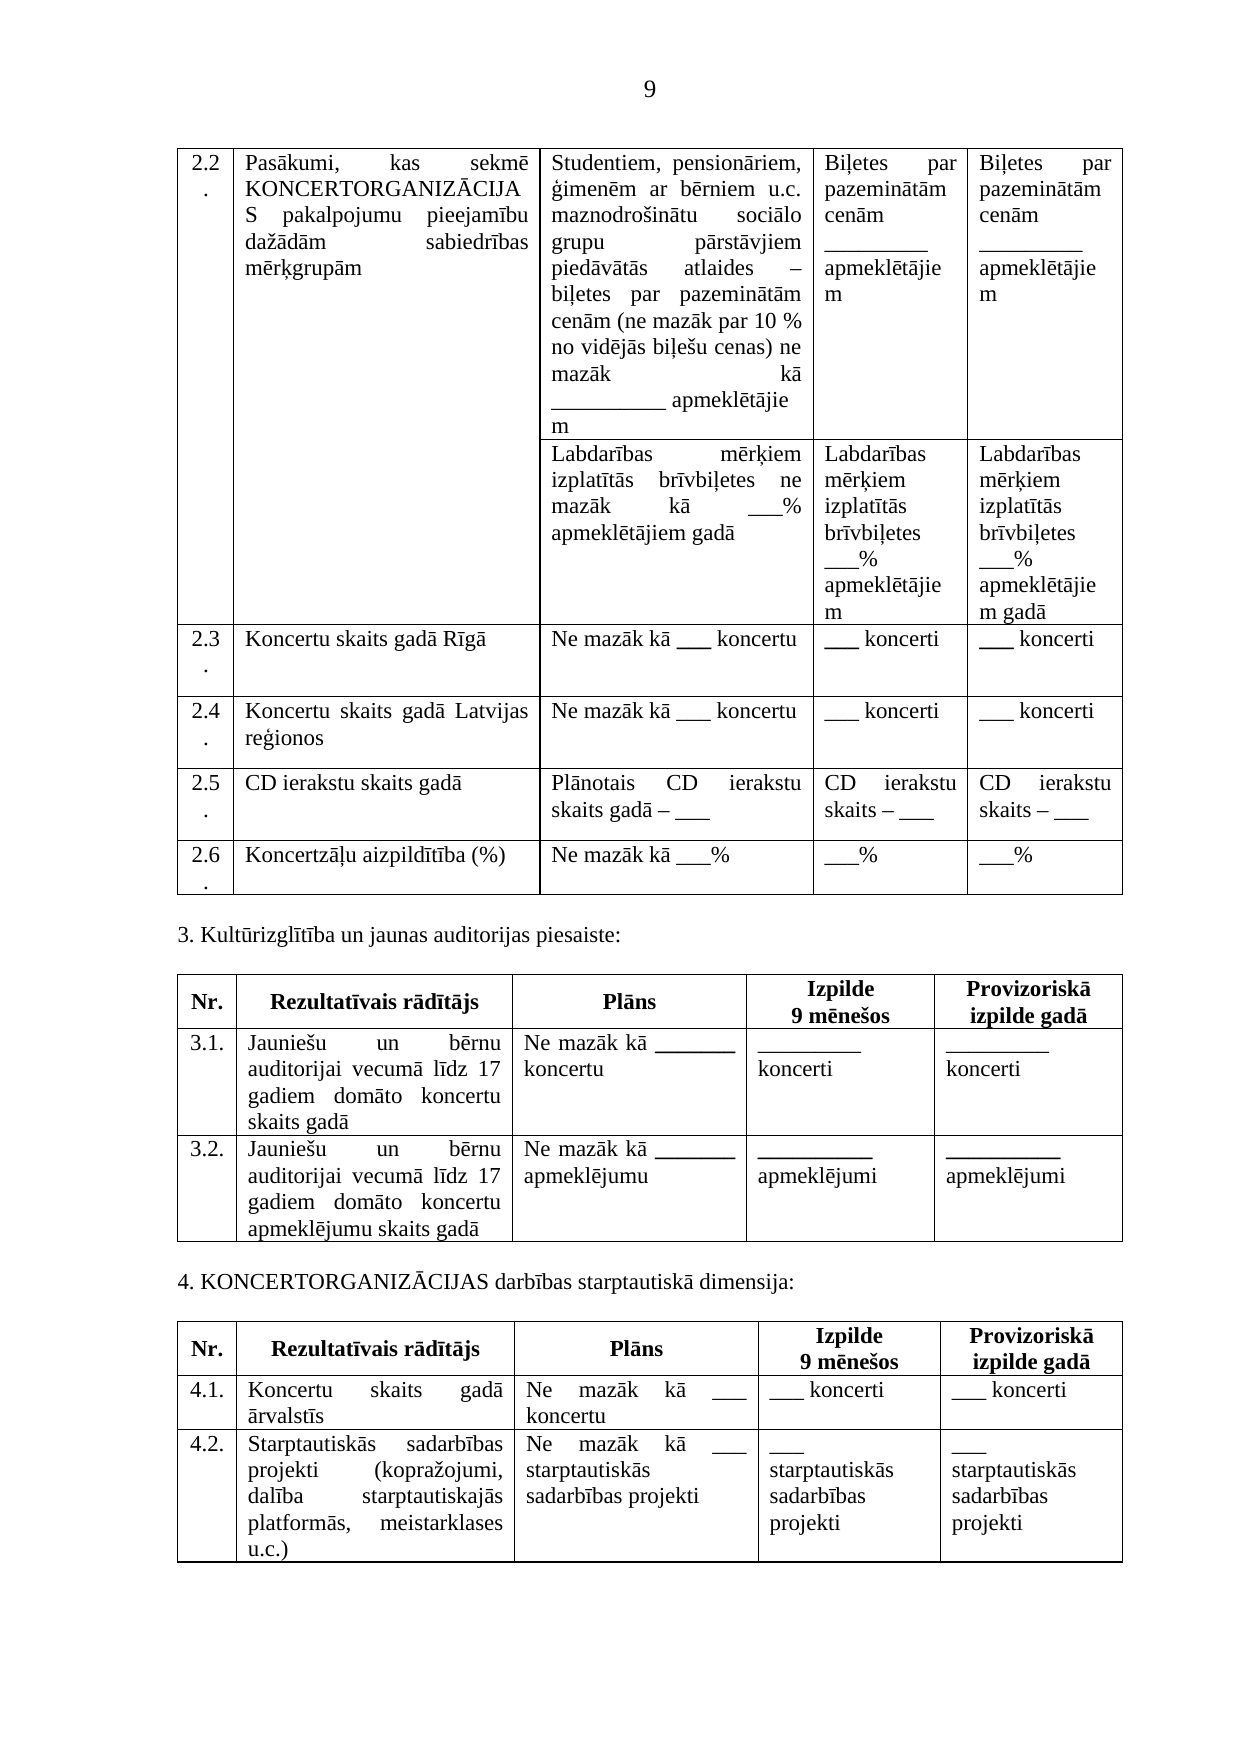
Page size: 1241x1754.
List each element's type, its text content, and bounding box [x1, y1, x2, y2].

table_cell Ne mazāk kā _______ koncertu [513, 1029, 746, 1134]
table_header Nr. [178, 975, 236, 1028]
table_cell Plānotais CD ierakstu skaits gadā – ___ [541, 769, 813, 840]
table_cell Koncertzāļu aizpildītība (%) [234, 841, 539, 894]
table_cell Ne mazāk kā ___ koncertu [515, 1376, 758, 1428]
table_cell CD ierakstu skaits – ___ [968, 769, 1122, 840]
table_header Izpilde 9 mēnešos [759, 1322, 940, 1375]
table_cell Jauniešu un bērnu auditorijai vecumā līdz 17 gadiem domāto koncertu skaits gadā [237, 1029, 512, 1134]
table_cell 2.5. [178, 769, 233, 840]
table_cell ___ starptautiskās sadarbības projekti [941, 1430, 1122, 1561]
table_cell __________ apmeklējumi [935, 1136, 1122, 1241]
table_header Plāns [513, 975, 746, 1028]
table_header Rezultatīvais rādītājs [237, 1322, 514, 1375]
table_cell ___ koncerti [814, 697, 967, 768]
table_header Izpilde 9 mēnešos [747, 975, 934, 1028]
table_cell Ne mazāk kā _______ apmeklējumu [513, 1136, 746, 1241]
table_cell Ne mazāk kā ___ koncertu [541, 625, 813, 696]
table_cell ___ koncerti [814, 625, 967, 696]
table_cell __________ apmeklējumi [747, 1136, 934, 1241]
table_header Provizoriskā izpilde gadā [941, 1322, 1122, 1375]
table_cell ___ koncerti [968, 697, 1122, 768]
table_cell 4.2. [178, 1430, 236, 1561]
table_cell Ne mazāk kā ___ starptautiskās sadarbības projekti [515, 1430, 758, 1561]
table_header Nr. [178, 1322, 236, 1375]
table_cell 3.1. [178, 1029, 236, 1134]
table_cell ___ koncerti [968, 625, 1122, 696]
table_cell 2.3. [178, 625, 233, 696]
table_cell Starptautiskās sadarbības projekti (kopražojumi, dalība starptautiskajās platformās, meistarklases u.c.) [237, 1430, 514, 1561]
table_header Rezultatīvais rādītājs [237, 975, 512, 1028]
table_cell Ne mazāk kā ___% [541, 841, 813, 894]
table_cell CD ierakstu skaits gadā [234, 769, 539, 840]
table_cell 2.4. [178, 697, 233, 768]
table_cell 2.2. [178, 149, 233, 624]
table_cell ___% [968, 841, 1122, 894]
table_cell Pasākumi, kas sekmē KONCERTORGANIZĀCIJAS pakalpojumu pieejamību dažādām sabiedrības mērķgrupām [234, 149, 539, 624]
text 4. KONCERTORGANIZĀCIJAS darbības starptautiskā dimensija: [177, 1268, 1122, 1295]
table_cell Koncertu skaits gadā Rīgā [234, 625, 539, 696]
table_cell 3.2. [178, 1136, 236, 1241]
table_cell ___% [814, 841, 967, 894]
table_cell _________ koncerti [935, 1029, 1122, 1134]
table_cell Studentiem, pensionāriem, ģimenēm ar bērniem u.c. maznodrošinātu sociālo grupu pārstāvjiem piedāvātās atlaides – biļetes par pazeminātām cenām (ne mazāk par 10 % no vidējās biļešu cenas) ne mazāk kā __________ apmeklētājiem [541, 149, 813, 439]
table_cell Biļetes par pazeminātām cenām _________ apmeklētājiem [968, 149, 1122, 439]
table_cell 4.1. [178, 1376, 236, 1428]
table_cell Labdarības mērķiem izplatītās brīvbiļetes ___% apmeklētājiem [814, 440, 967, 624]
table_cell Labdarības mērķiem izplatītās brīvbiļetes ne mazāk kā ___% apmeklētājiem gadā [541, 440, 813, 624]
table_cell ___ koncerti [941, 1376, 1122, 1428]
table_header Provizoriskā izpilde gadā [935, 975, 1122, 1028]
table_cell Biļetes par pazeminātām cenām _________ apmeklētājiem [814, 149, 967, 439]
table_cell Koncertu skaits gadā Latvijas reģionos [234, 697, 539, 768]
table_cell 2.6. [178, 841, 233, 894]
table_cell Ne mazāk kā ___ koncertu [541, 697, 813, 768]
table_cell Labdarības mērķiem izplatītās brīvbiļetes ___% apmeklētājiem gadā [968, 440, 1122, 624]
table_header Plāns [515, 1322, 758, 1375]
table_cell _________ koncerti [747, 1029, 934, 1134]
text 3. Kultūrizglītība un jaunas auditorijas piesaiste: [177, 922, 1172, 948]
table_cell ___ koncerti [759, 1376, 940, 1428]
table_cell CD ierakstu skaits – ___ [814, 769, 967, 840]
table_cell Koncertu skaits gadā ārvalstīs [237, 1376, 514, 1428]
table_cell ___ starptautiskās sadarbības projekti [759, 1430, 940, 1561]
table_cell Jauniešu un bērnu auditorijai vecumā līdz 17 gadiem domāto koncertu apmeklējumu skaits gadā [237, 1136, 512, 1241]
